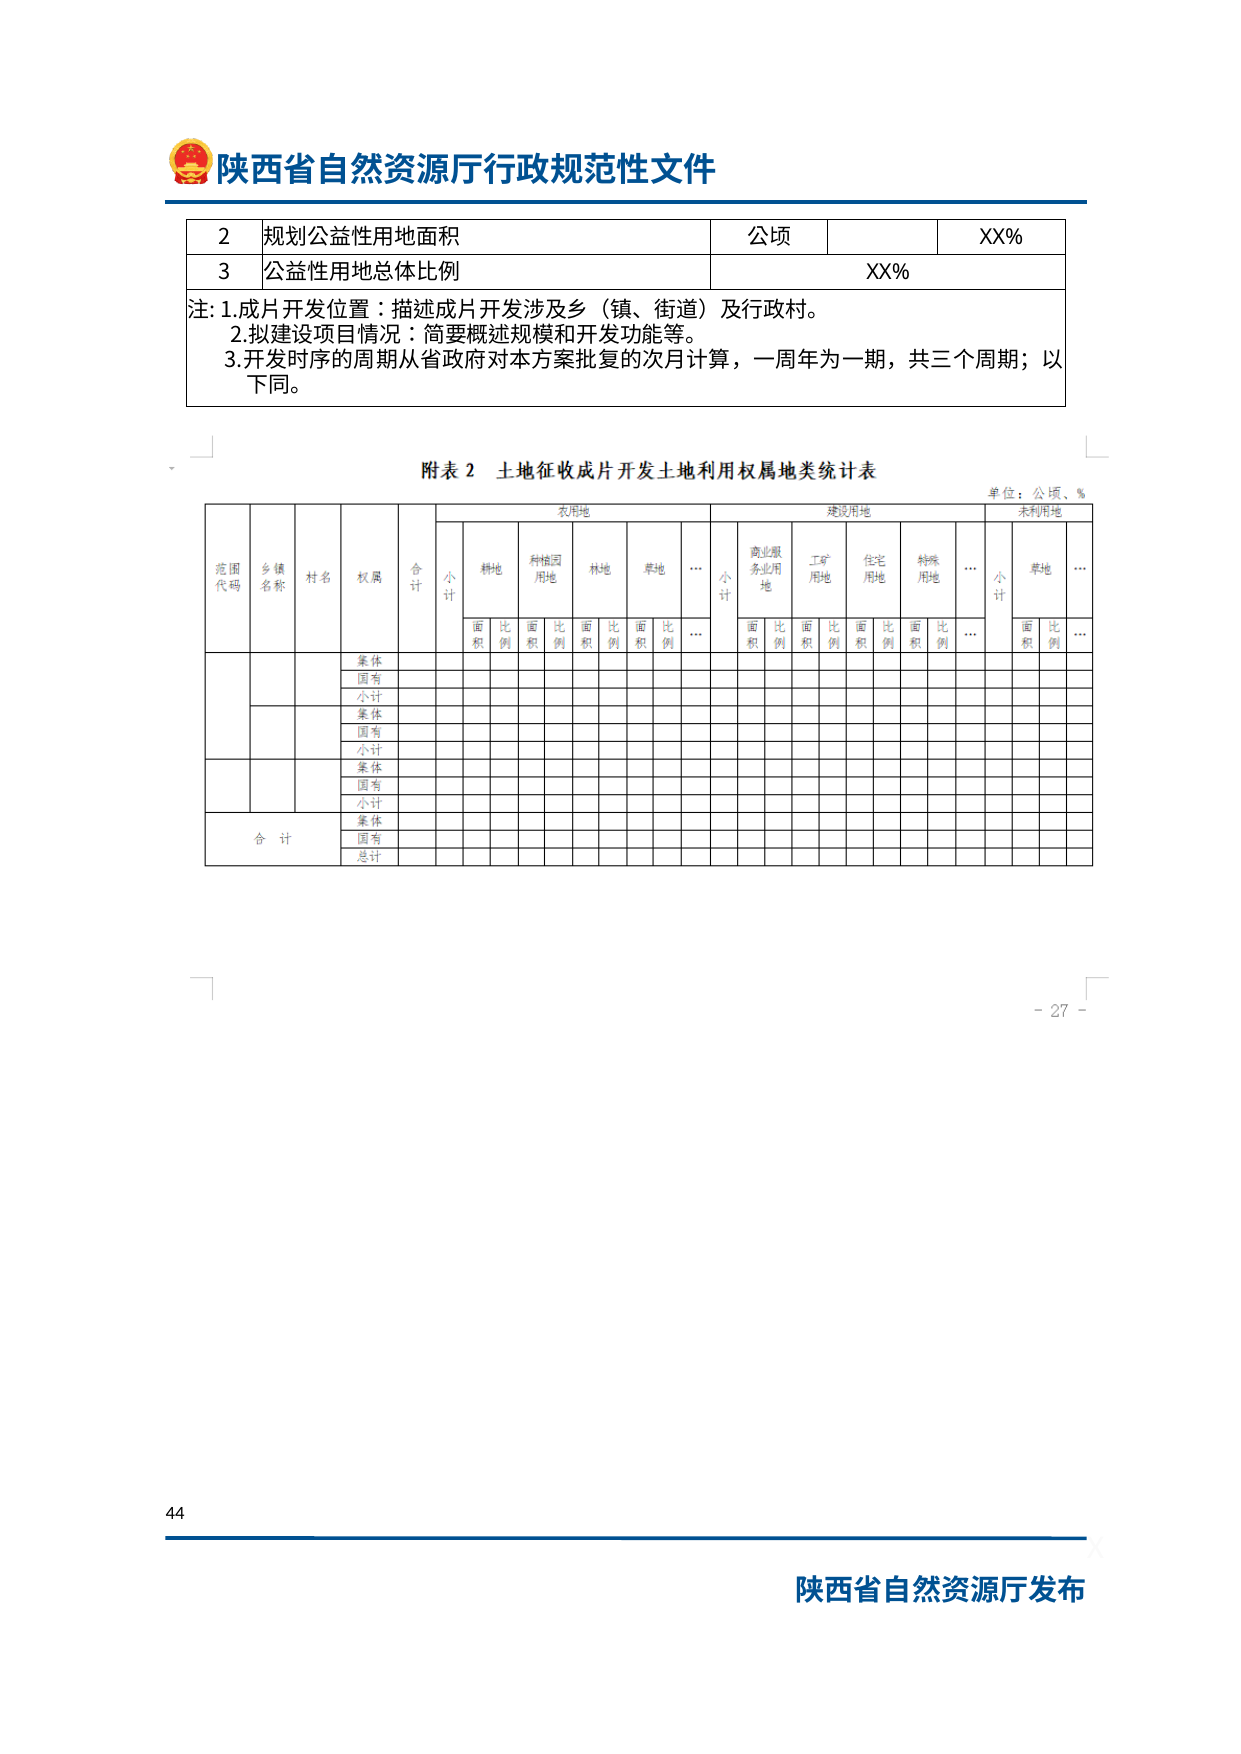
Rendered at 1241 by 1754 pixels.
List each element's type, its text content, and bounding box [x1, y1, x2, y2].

picture [165, 421, 1137, 1043]
table_cell XX% [711, 255, 1065, 289]
table_cell 注: 1.成片开发位置：描述成片开发涉及乡（镇、街道）及行政村。 2.拟建设项目情况：简要概述规模和开发功能等。 3.开发时序的周期从省政府对本方案批复的次月计算，一周年为一期，共三个周期；以下同。 [187, 290, 1065, 406]
table_cell XX% [938, 220, 1065, 254]
table_cell [828, 220, 937, 254]
picture [165, 136, 217, 188]
table_cell 3 [187, 255, 262, 289]
table_cell 公顷 [711, 220, 827, 254]
table_cell 公益性用地总体比例 [263, 255, 710, 289]
table_cell 2 [187, 220, 262, 254]
table_cell 规划公益性用地面积 [263, 220, 710, 254]
